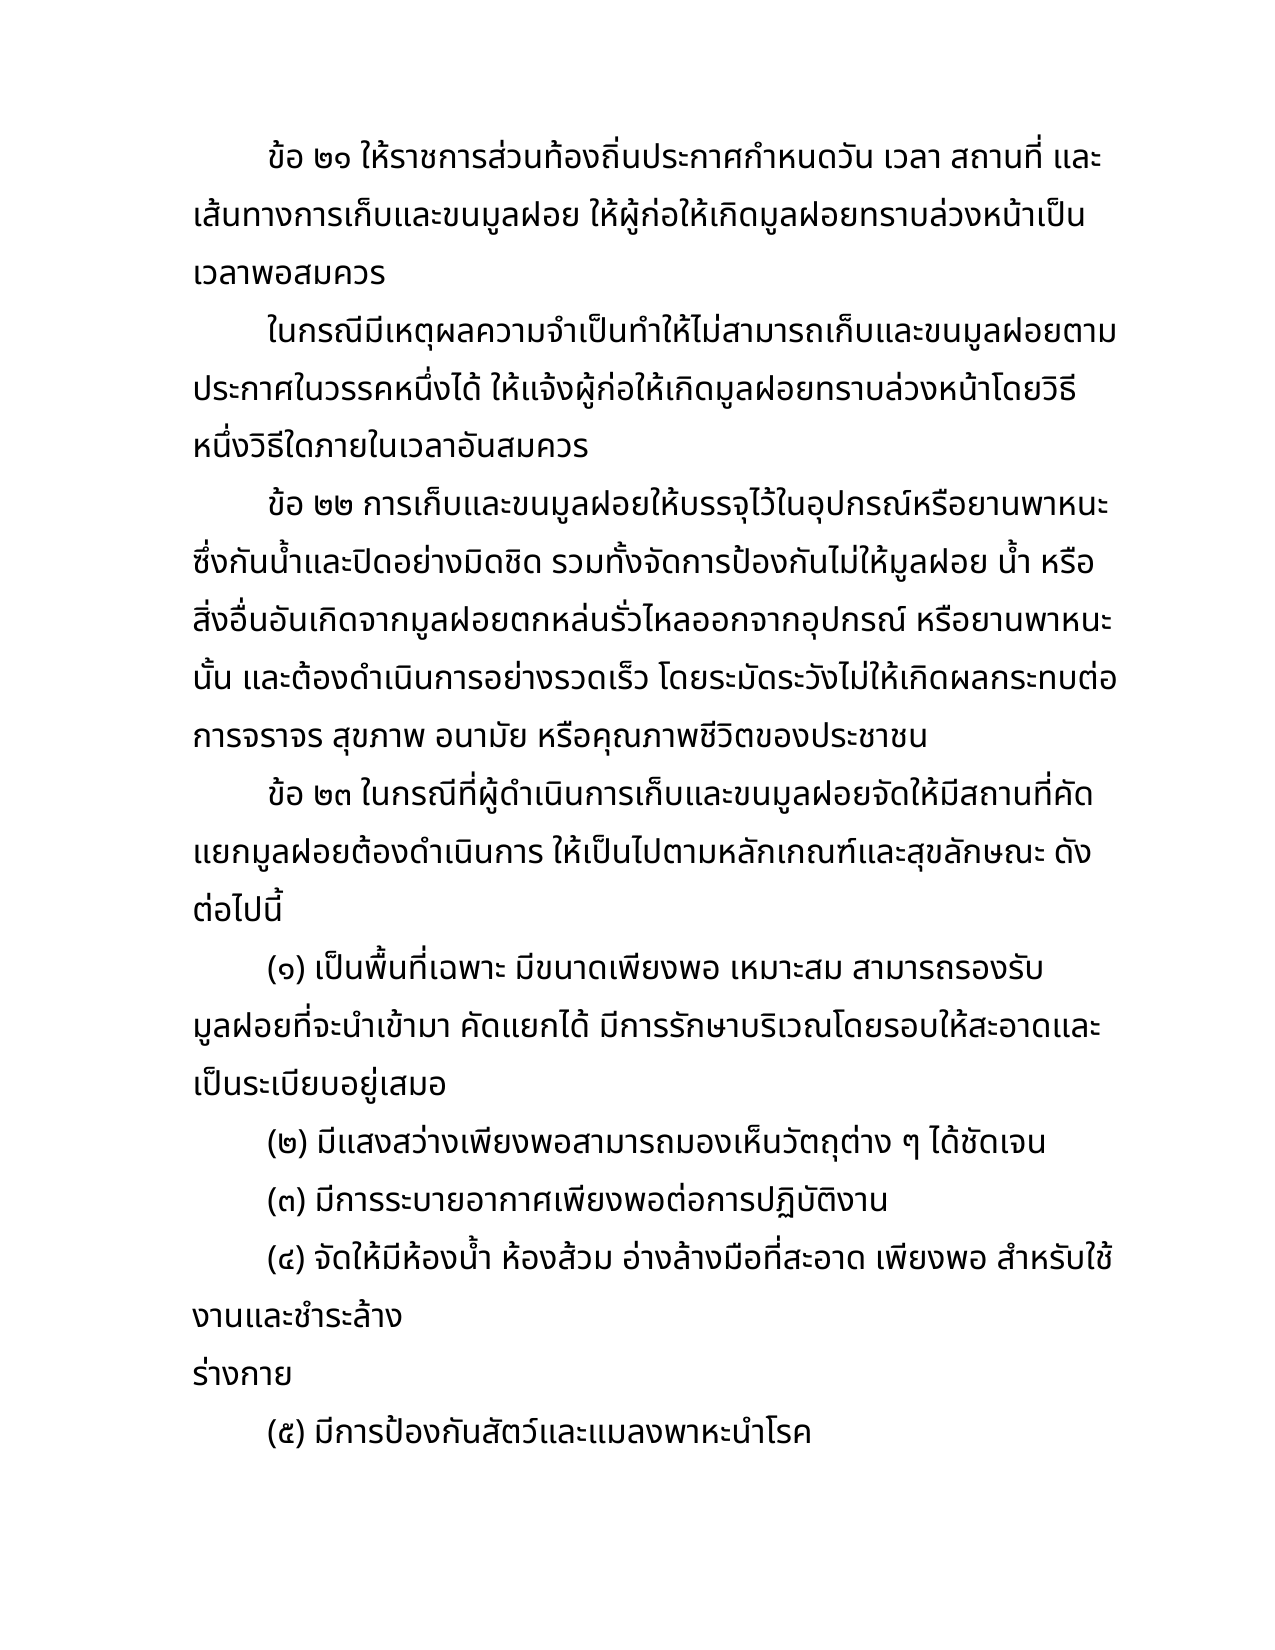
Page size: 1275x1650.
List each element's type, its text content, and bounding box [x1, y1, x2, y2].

text (๑) เป็นพื้นที่เฉพาะ มีขนาดเพียงพอ เหมาะสม สามารถรองรับมูลฝอยที่จะนําเข้ามา คัดแยกได้ มีการรักษาบริเวณโดยรอบให้สะอาดและเป็นระเบียบอยู่เสมอ [192, 944, 1125, 1110]
text (๓) มีการระบายอากาศเพียงพอต่อการปฏิบัติงาน [192, 1176, 1125, 1226]
text (๒) มีแสงสว่างเพียงพอสามารถมองเห็นวัตถุต่าง ๆ ได้ชัดเจน [192, 1118, 1125, 1168]
text ข้อ ๒๒ การเก็บและขนมูลฝอยให้บรรจุไว้ในอุปกรณ์หรือยานพาหนะซึ่งกันน้ำและปิดอย่างมิดชิด รวมทั้งจัดการป้องกันไม่ให้มูลฝอย น้ำ หรือสิ่งอื่นอันเกิดจากมูลฝอยตกหล่นรั่วไหลออกจากอุปกรณ์ หรือยานพาหนะนั้น และต้องดําเนินการอย่างรวดเร็ว โดยระมัดระวังไม่ให้เกิดผลกระทบต่อการจราจร สุขภาพ อนามัย หรือคุณภาพชีวิตของประชาชน [192, 480, 1125, 762]
text ในกรณีมีเหตุผลความจําเป็นทําให้ไม่สามารถเก็บและขนมูลฝอยตามประกาศในวรรคหนึ่งได้ ให้แจ้งผู้ก่อให้เกิดมูลฝอยทราบล่วงหน้าโดยวิธีหนึ่งวิธีใดภายในเวลาอันสมควร [192, 307, 1125, 473]
text ข้อ ๒๑ ให้ราชการส่วนท้องถิ่นประกาศกําหนดวัน เวลา สถานที่ และเส้นทางการเก็บและขนมูลฝอย ให้ผู้ก่อให้เกิดมูลฝอยทราบล่วงหน้าเป็นเวลาพอสมควร [192, 133, 1125, 299]
text (๔) จัดให้มีห้องน้ำ ห้องส้วม อ่างล้างมือที่สะอาด เพียงพอ สําหรับใช้งานและชําระล้าง [192, 1234, 1125, 1342]
text (๕) มีการป้องกันสัตว์และแมลงพาหะนําโรค [192, 1408, 1125, 1458]
text ข้อ ๒๓ ในกรณีที่ผู้ดําเนินการเก็บและขนมูลฝอยจัดให้มีสถานที่คัดแยกมูลฝอยต้องดําเนินการ ให้เป็นไปตามหลักเกณฑ์และสุขลักษณะ ดังต่อไปนี้ [192, 770, 1125, 936]
text ร่างกาย [192, 1350, 1125, 1400]
